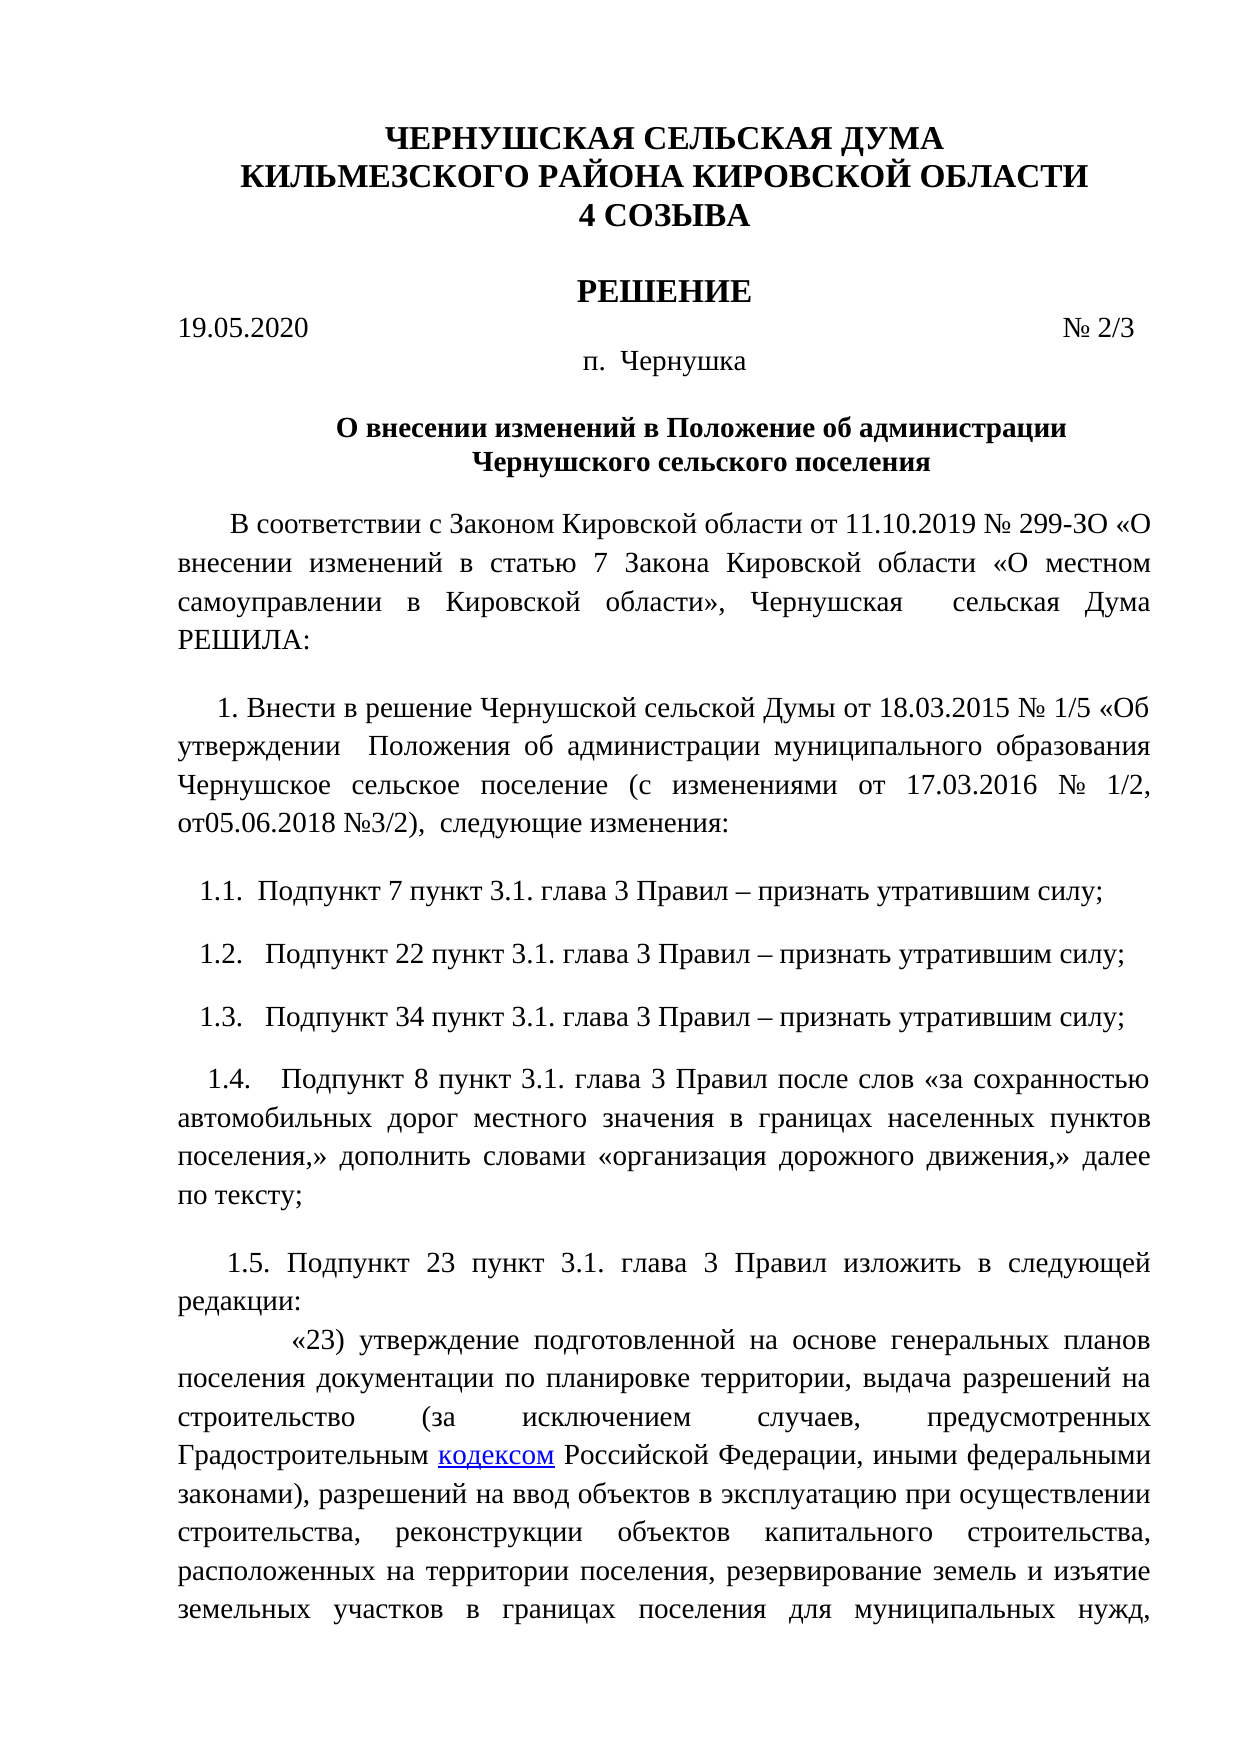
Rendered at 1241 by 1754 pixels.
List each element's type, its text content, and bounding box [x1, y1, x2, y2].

text 1.2. Подпункт 22 пункт 3.1. глава 3 Правил – признать утратившим силу; [177, 936, 1152, 969]
text ЧЕРНУШСКАЯ СЕЛЬСКАЯ ДУМА [177, 118, 1152, 156]
title 19.05.2020 № 2/3 [177, 310, 1152, 343]
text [177, 1322, 1152, 1625]
text О внесении изменений в Положение об администрации Чернушского сельского поселения [251, 410, 1152, 477]
text РЕШЕНИЕ [177, 271, 1152, 310]
title п. Чернушка [177, 343, 1152, 377]
text 1.5. Подпункт 23 пункт 3.1. глава 3 Правил изложить в следующей редакции: [177, 1245, 1152, 1317]
text 1.3. Подпункт 34 пункт 3.1. глава 3 Правил – признать утратившим силу; [177, 999, 1152, 1032]
text КИЛЬМЕЗСКОГО РАЙОНА КИРОВСКОЙ ОБЛАСТИ [177, 156, 1152, 195]
text 1.4. Подпункт 8 пункт 3.1. глава 3 Правил после слов «за сохранностью автомобильных дорог местного значения в границах населенных пунктов поселения,» дополнить словами «организация дорожного движения,» далее по тексту; [177, 1061, 1152, 1211]
text 1.1. Подпункт 7 пункт 3.1. глава 3 Правил – признать утратившим силу; [177, 873, 1152, 907]
text В соответствии с Законом Кировской области от 11.10.2019 № 299-ЗО «О внесении изменений в статью 7 Закона Кировской области «О местном самоуправлении в Кировской области», Чернушская сельская Дума РЕШИЛА: [177, 507, 1152, 656]
text 4 СОЗЫВА [177, 195, 1152, 233]
text 1. Внести в решение Чернушской сельской Думы от 18.03.2015 № 1/5 «Об утверждении Положения об администрации муниципального образования Чернушское сельское поселение (с изменениями от 17.03.2016 № 1/2, от05.06.2018 №3/2), следующие изменения: [177, 690, 1152, 839]
